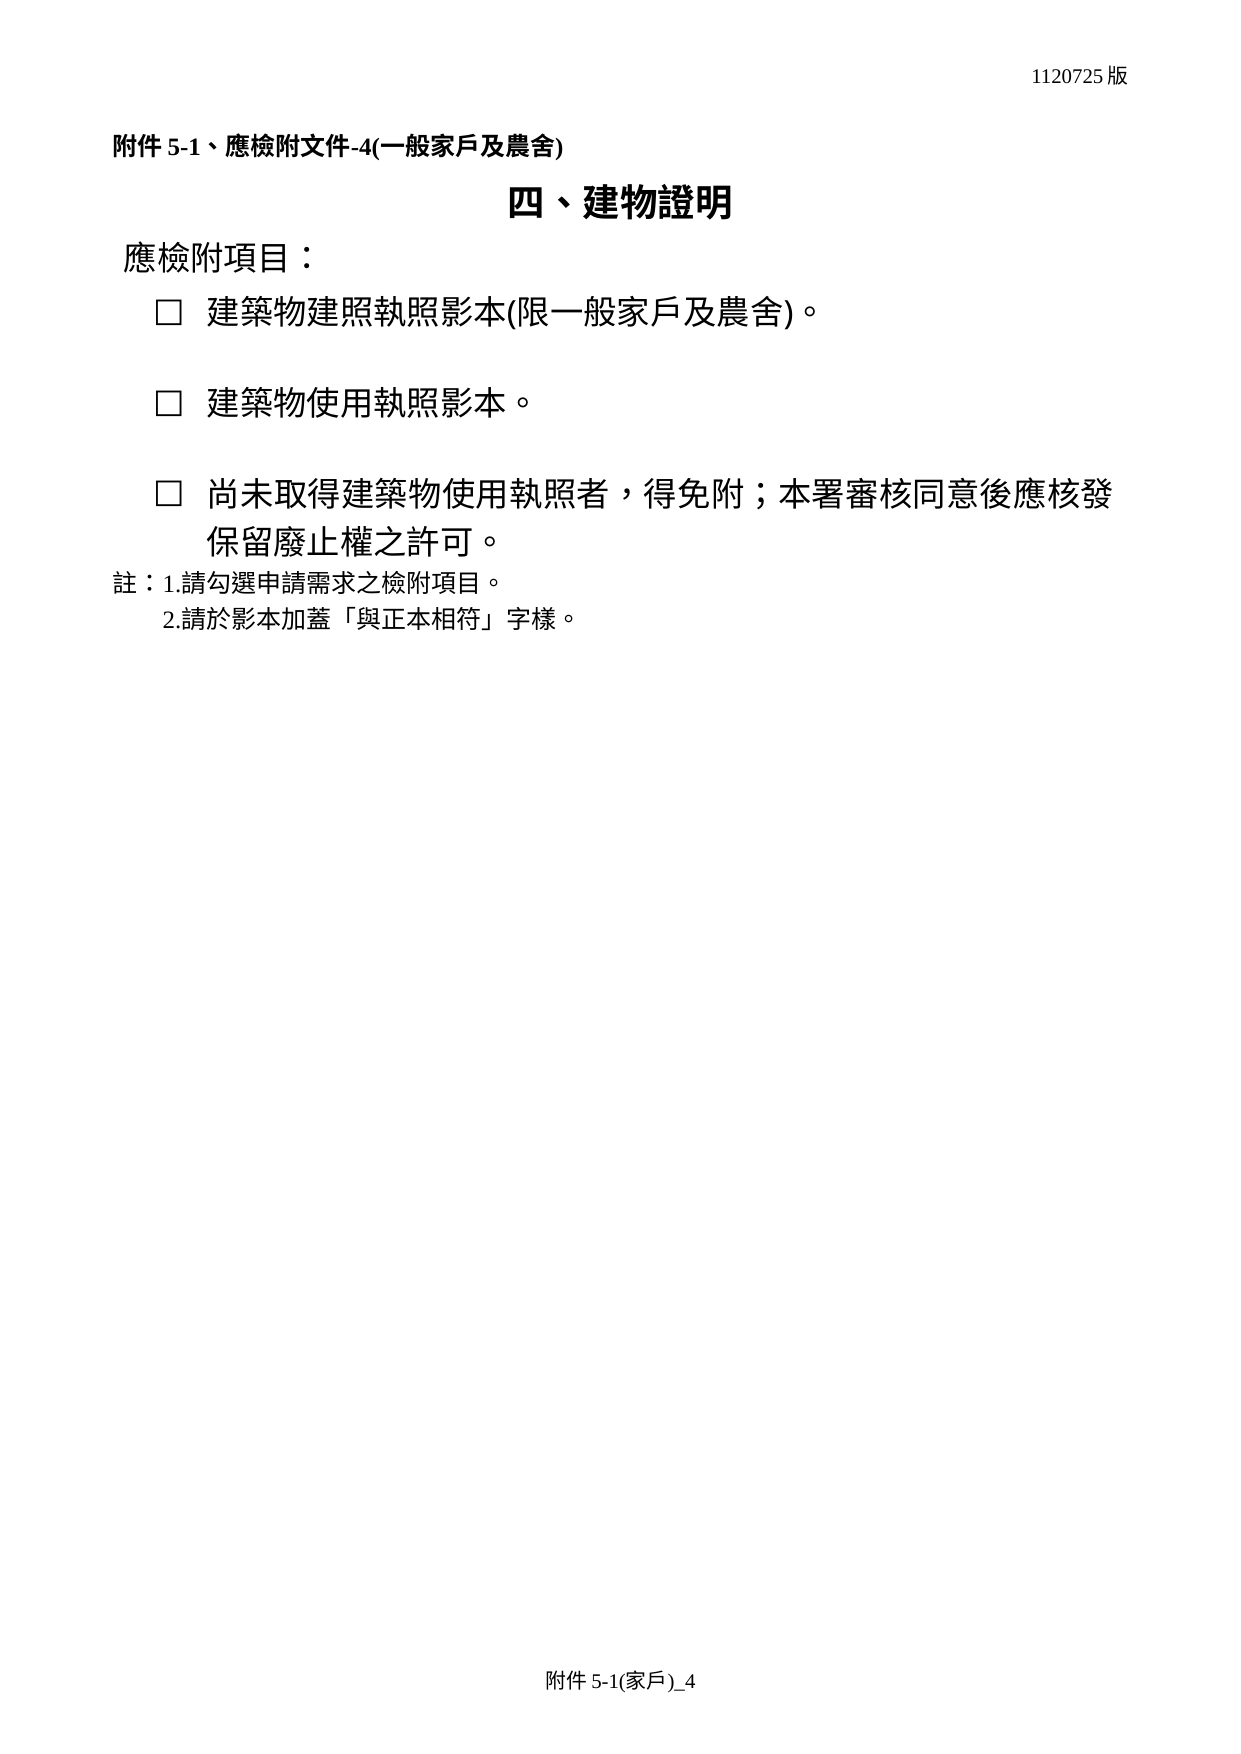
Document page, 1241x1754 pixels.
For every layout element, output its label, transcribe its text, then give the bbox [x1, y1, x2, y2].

text 四、建物證明 [112, 172, 1128, 227]
text 2.請於影本加蓋「與正本相符」字樣。 [162, 600, 1128, 636]
table_cell □ [112, 377, 195, 467]
table_cell □ [112, 467, 195, 564]
text 附件5-1、應檢附文件-4(一般家戶及農舍) [112, 116, 1128, 172]
table_cell 尚未取得建築物使用執照者，得免附；本署審核同意後應核發保留廢止權之許可。 [195, 467, 1128, 564]
text 註：1.請勾選申請需求之檢附項目。 [112, 564, 1128, 600]
table_cell □ [112, 286, 195, 377]
table_header 應檢附項目： [112, 227, 1128, 286]
table_cell 建築物使用執照影本。 [195, 377, 1128, 467]
table_cell 建築物建照執照影本(限一般家戶及農舍)。 [195, 286, 1128, 377]
